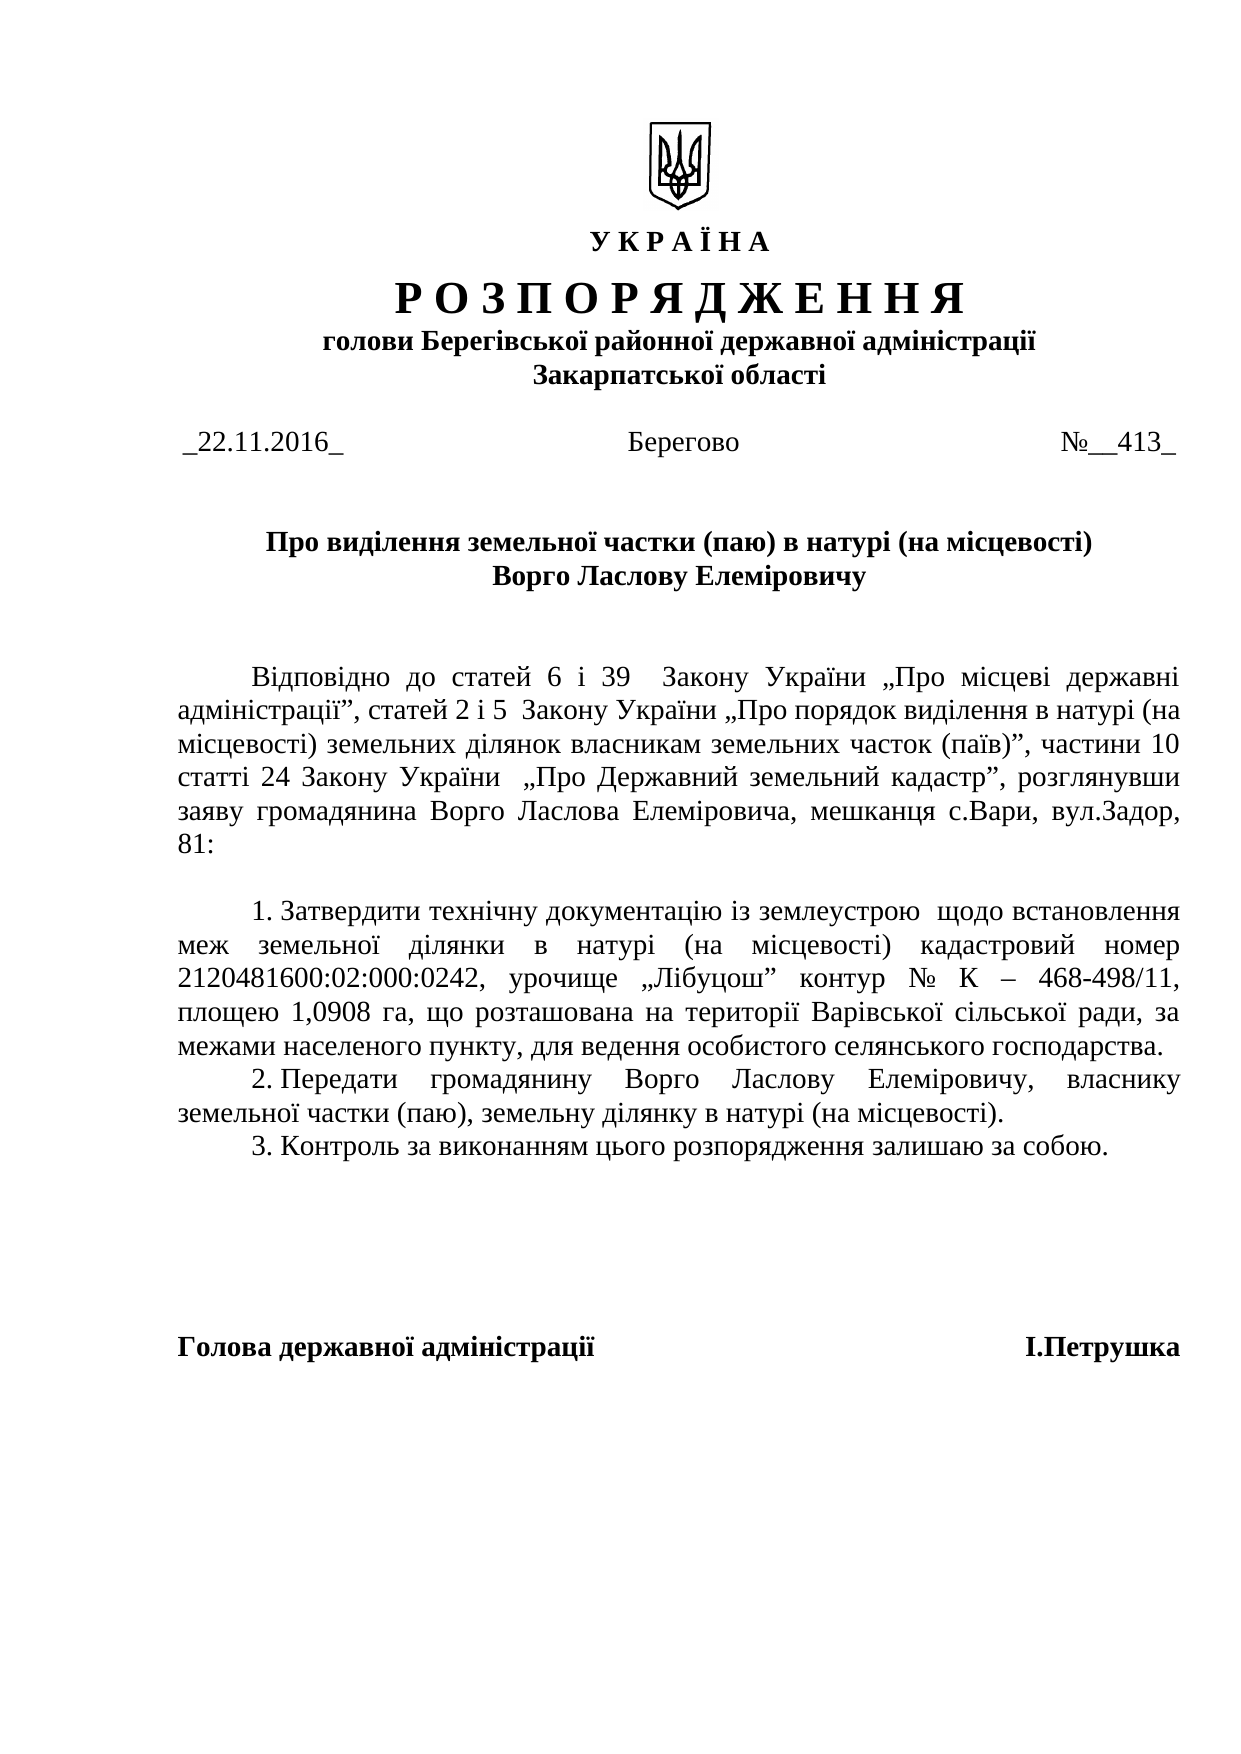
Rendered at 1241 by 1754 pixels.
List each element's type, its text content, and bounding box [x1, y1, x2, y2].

text У К Р А Ї Н А [177, 224, 1181, 258]
text Відповідно до статей 6 і 39 Закону України „Про місцеві державні адміністрації”, статей 2 і 5 Закону України „Про порядок виділення в натурі (на місцевості) земельних ділянок власникам земельних часток (паїв)”, частини 10 статті 24 Закону України „Про Державний земельний кадастр”, розглянувши заяву громадянина Ворго Ласлова Елеміровича, мешканця с.Вари, вул.Задор, 81: [177, 659, 1181, 860]
text голови Берегівської районної державної адміністрації [177, 323, 1181, 357]
text 2. Передати громадянину Ворго Ласлову Елеміровичу, власнику земельної частки (паю), земельну ділянку в натурі (на місцевості). [177, 1061, 1181, 1128]
text Голова державної адміністрації І.Петрушка [177, 1329, 1181, 1363]
text 1. Затвердити технічну документацію із землеустрою щодо встановлення меж земельної ділянки в натурі (на місцевості) кадастровий номер 2120481600:02:000:0242, урочище „Лібуцош” контур № К – 468-498/11, площею , що розташована на території Варівської сільської ради, за межами населеного пункту, для ведення особистого селянського господарства. [177, 893, 1181, 1061]
text 3. Контроль за виконанням цього розпорядження залишаю за собою. [177, 1128, 1181, 1162]
text Про виділення земельної частки (паю) в натурі (на місцевості) [177, 524, 1181, 558]
text Р О З П О Р Я Д Ж Е Н Н Я [177, 271, 1181, 323]
text Ворго Ласлову Елеміровичу [177, 558, 1181, 592]
text Закарпатської області [177, 357, 1181, 390]
text _22.11.2016_ Берегово №__413_ [177, 424, 1181, 457]
